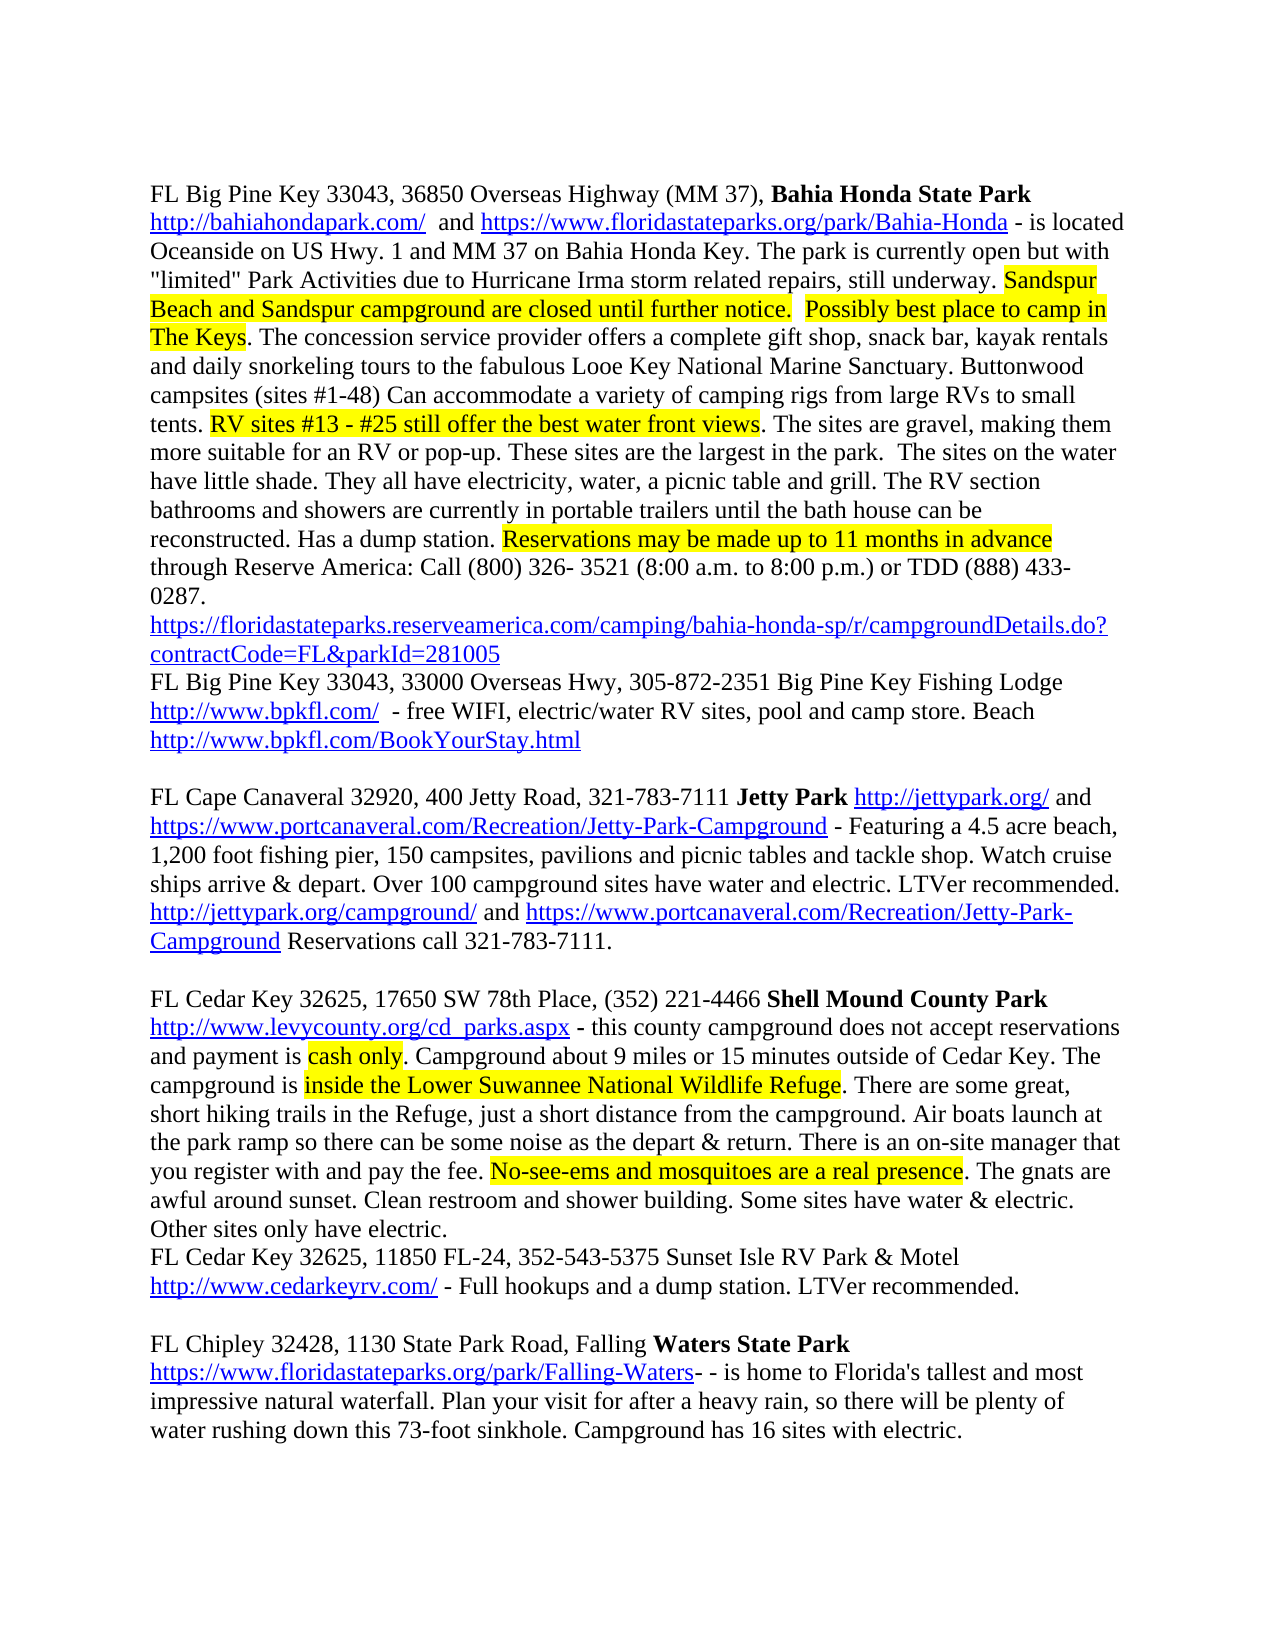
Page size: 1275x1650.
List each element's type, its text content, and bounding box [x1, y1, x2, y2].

text FL Chipley 32428, 1130 State Park Road, Falling Waters State Park https://www.floridastateparks.org/park/Falling-Waters- - is home to Florida's tallest and most impressive natural waterfall. Plan your visit for after a heavy rain, so there will be plenty of water rushing down this 73-foot sinkhole. Campground has 16 sites with electric. [150, 1329, 1125, 1444]
text FL Cedar Key 32625, 11850 FL-24, 352-543-5375 Sunset Isle RV Park & Motel http://www.cedarkeyrv.com/ - Full hookups and a dump station. LTVer recommended. [150, 1242, 1125, 1329]
text FL Big Pine Key 33043, 33000 Overseas Hwy, 305-872-2351 Big Pine Key Fishing Lodge http://www.bpkfl.com/ - free WIFI, electric/water RV sites, pool and camp store. Beach http://www.bpkfl.com/BookYourStay.html [150, 667, 1125, 754]
text FL Cape Canaveral 32920, 400 Jetty Road, 321-783-7111 Jetty Park http://jettypark.org/ and https://www.portcanaveral.com/Recreation/Jetty-Park-Campground - Featuring a 4.5 acre beach, 1,200 foot fishing pier, 150 campsites, pavilions and picnic tables and tackle shop. Watch cruise ships arrive & depart. Over 100 campground sites have water and electric. LTVer recommended. http://jettypark.org/campground/ and https://www.portcanaveral.com/Recreation/Jetty-Park-Campground Reservations call 321-783-7111. [150, 782, 1125, 955]
text FL Cedar Key 32625, 17650 SW 78th Place, (352) 221-4466 Shell Mound County Park http://www.levycounty.org/cd_parks.aspx - this county campground does not accept reservations and payment is cash only. Campground about 9 miles or 15 minutes outside of Cedar Key. The campground is inside the Lower Suwannee National Wildlife Refuge. There are some great, short hiking trails in the Refuge, just a short distance from the campground. Air boats launch at the park ramp so there can be some noise as the depart & return. There is an on-site manager that you register with and pay the fee. No-see-ems and mosquitoes are a real presence. The gnats are awful around sunset. Clean restroom and shower building. Some sites have water & electric. Other sites only have electric. [150, 984, 1125, 1242]
text https://floridastateparks.reserveamerica.com/camping/bahia-honda-sp/r/campgroundDetails.do?contractCode=FL&parkId=281005 [150, 610, 1125, 667]
text FL Big Pine Key 33043, 36850 Overseas Highway (MM 37), Bahia Honda State Park http://bahiahondapark.com/ and https://www.floridastateparks.org/park/Bahia-Honda - is located Oceanside on US Hwy. 1 and MM 37 on Bahia Honda Key. The park is currently open but with "limited" Park Activities due to Hurricane Irma storm related repairs, still underway. Sandspur Beach and Sandspur campground are closed until further notice. Possibly best place to camp in The Keys. The concession service provider offers a complete gift shop, snack bar, kayak rentals and daily snorkeling tours to the fabulous Looe Key National Marine Sanctuary. Buttonwood campsites (sites #1-48) Can accommodate a variety of camping rigs from large RVs to small tents. RV sites #13 - #25 still offer the best water front views. The sites are gravel, making them more suitable for an RV or pop-up. These sites are the largest in the park. The sites on the water have little shade. They all have electricity, water, a picnic table and grill. The RV section bathrooms and showers are currently in portable trailers until the bath house can be reconstructed. Has a dump station. Reservations may be made up to 11 months in advance through Reserve America: Call (800) 326- 3521 (8:00 a.m. to 8:00 p.m.) or TDD (888) 433-0287. [150, 179, 1125, 610]
